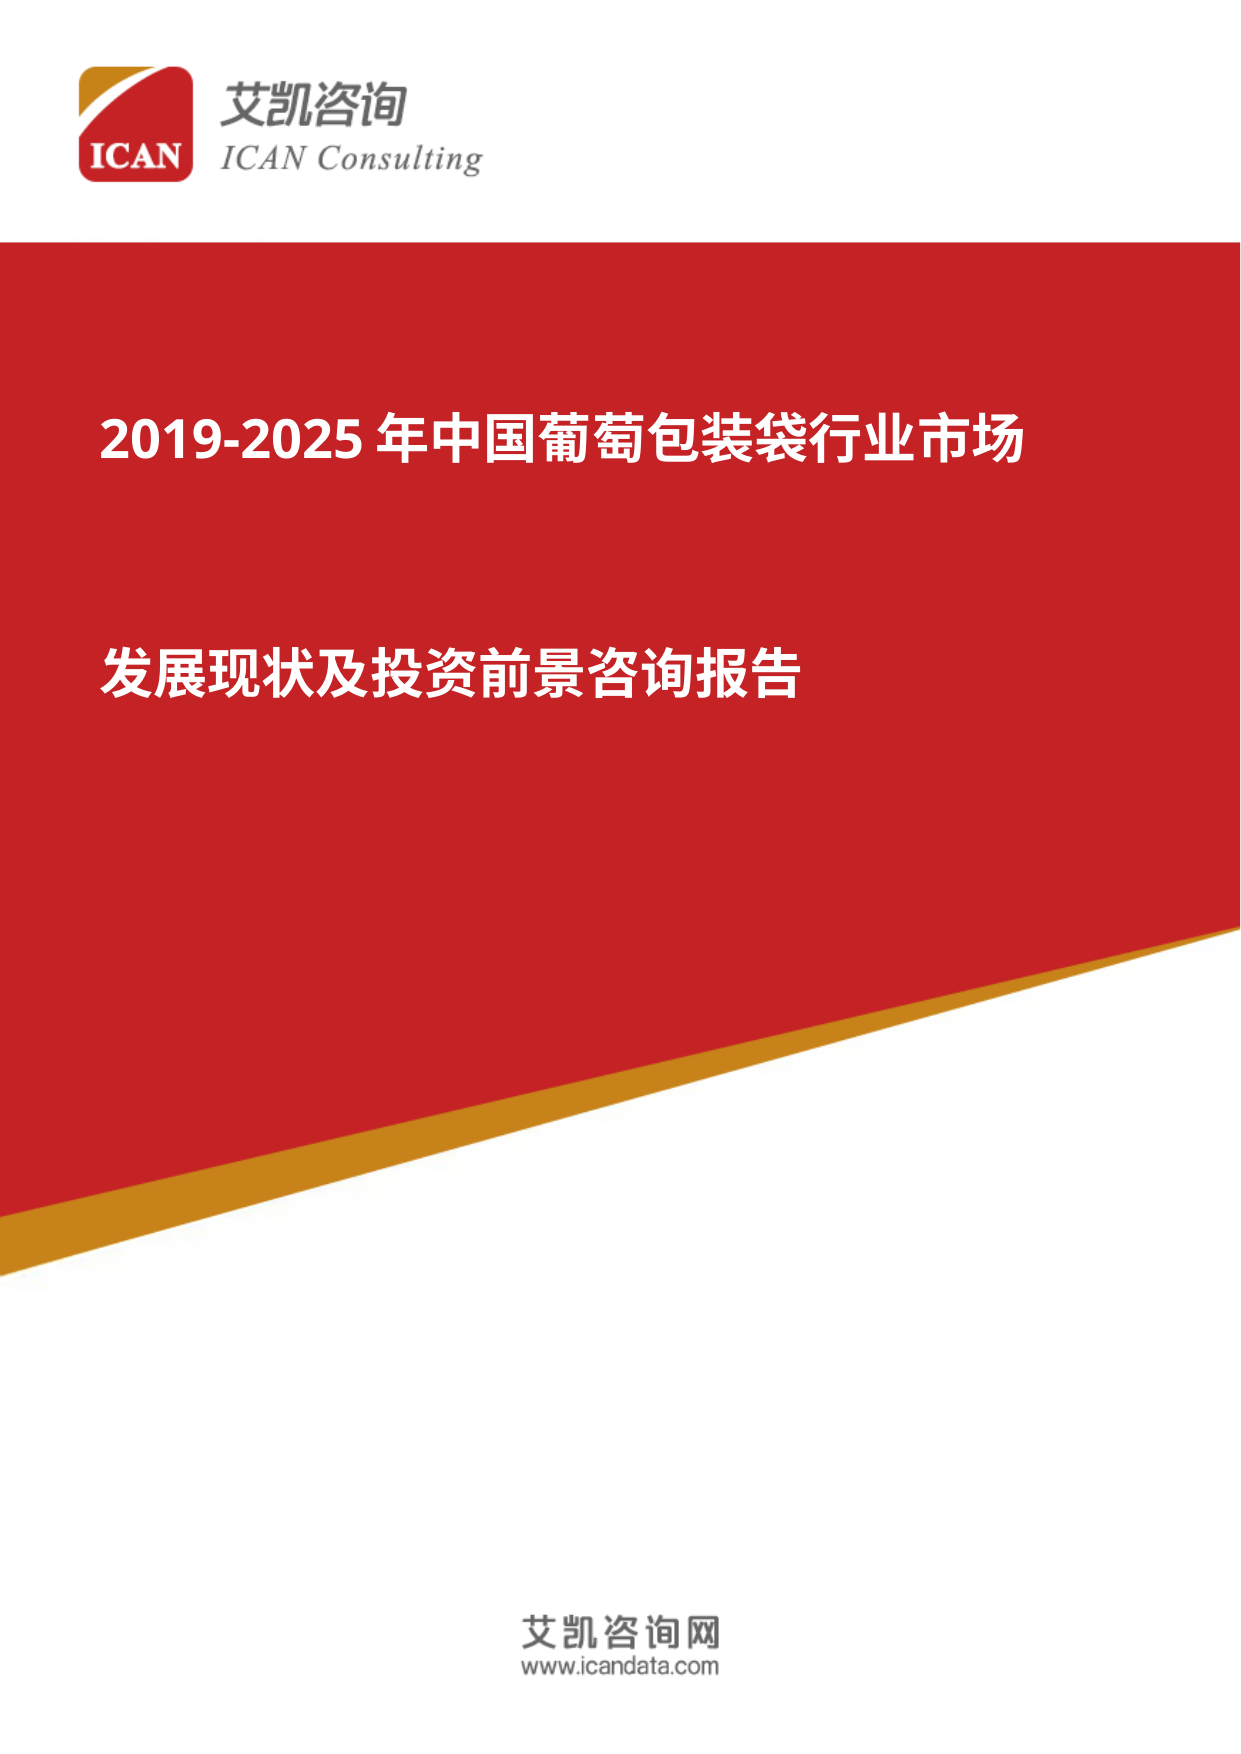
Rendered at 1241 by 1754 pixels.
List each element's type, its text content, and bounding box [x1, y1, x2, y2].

picture [0, 5, 1241, 1754]
subtitle 2019-2025年中国葡萄包装袋行业市场发展现状及投资前景咨询报告 [99, 386, 1053, 718]
